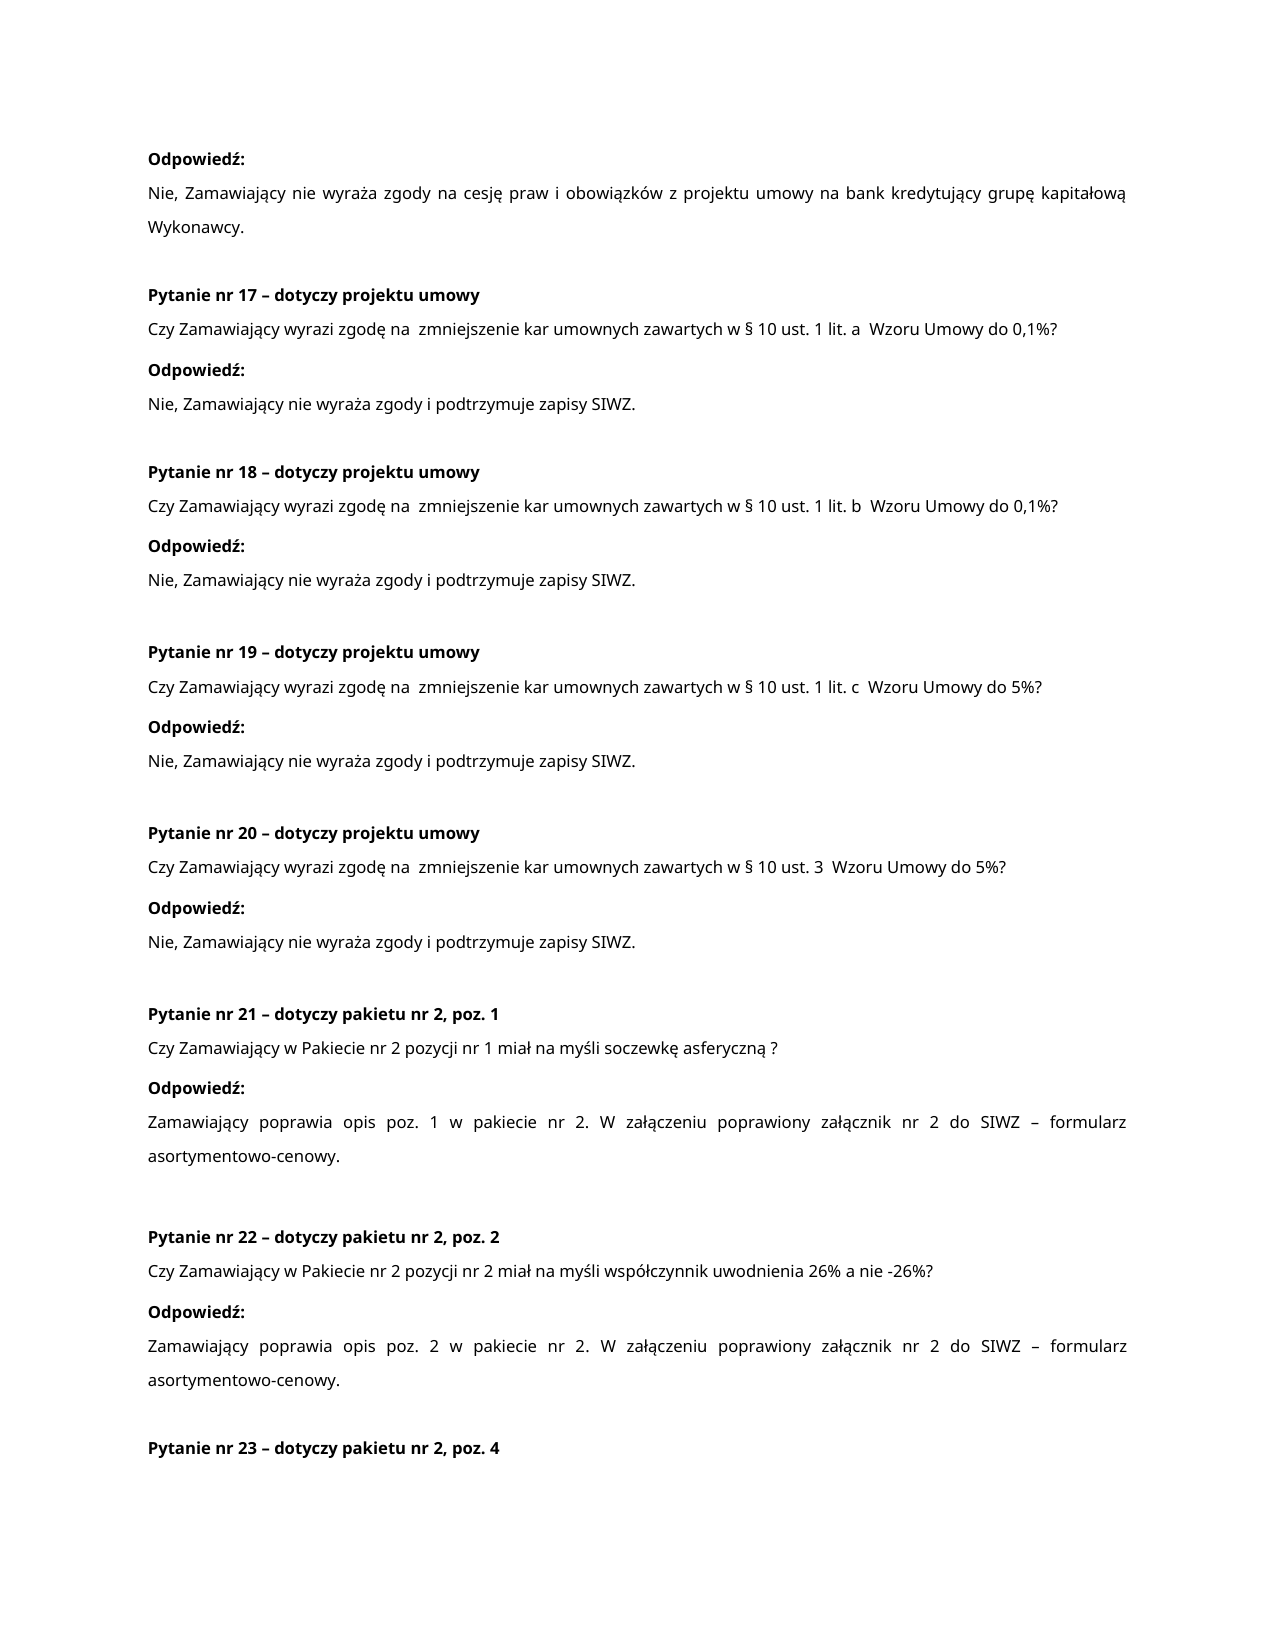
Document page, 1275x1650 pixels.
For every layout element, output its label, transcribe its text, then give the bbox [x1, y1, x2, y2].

text Czy Zamawiający wyrazi zgodę na zmniejszenie kar umownych zawartych w § 10 ust. 1 lit. b Wzoru Umowy do 0,1%? [148, 494, 1127, 517]
text Czy Zamawiający w Pakiecie nr 2 pozycji nr 1 miał na myśli soczewkę asferyczną ? [148, 1037, 1127, 1059]
text Zamawiający poprawia opis poz. 1 w pakiecie nr 2. W załączeniu poprawiony załącznik nr 2 do SIWZ – formularz asortymentowo-cenowy. [148, 1111, 1127, 1168]
text Czy Zamawiający wyrazi zgodę na zmniejszenie kar umownych zawartych w § 10 ust. 1 lit. a Wzoru Umowy do 0,1%? [148, 318, 1127, 341]
text Pytanie nr 18 – dotyczy projektu umowy [148, 460, 1127, 483]
text Pytanie nr 23 – dotyczy pakietu nr 2, poz. 4 [148, 1437, 1127, 1459]
text Czy Zamawiający wyrazi zgodę na zmniejszenie kar umownych zawartych w § 10 ust. 3 Wzoru Umowy do 5%? [148, 856, 1127, 879]
text Nie, Zamawiający nie wyraża zgody i podtrzymuje zapisy SIWZ. [148, 749, 1127, 772]
text Pytanie nr 21 – dotyczy pakietu nr 2, poz. 1 [148, 1003, 1127, 1025]
text Nie, Zamawiający nie wyraża zgody i podtrzymuje zapisy SIWZ. [148, 930, 1127, 953]
text Pytanie nr 20 – dotyczy projektu umowy [148, 822, 1127, 844]
text Nie, Zamawiający nie wyraża zgody i podtrzymuje zapisy SIWZ. [148, 392, 1127, 415]
text Zamawiający poprawia opis poz. 2 w pakiecie nr 2. W załączeniu poprawiony załącznik nr 2 do SIWZ – formularz asortymentowo-cenowy. [148, 1334, 1127, 1391]
text Odpowiedź: [148, 896, 1127, 919]
text Pytanie nr 22 – dotyczy pakietu nr 2, poz. 2 [148, 1226, 1127, 1249]
text Odpowiedź: [148, 535, 1127, 557]
text Czy Zamawiający w Pakiecie nr 2 pozycji nr 2 miał na myśli współczynnik uwodnienia 26% a nie -26%? [148, 1260, 1127, 1283]
text Pytanie nr 17 – dotyczy projektu umowy [148, 284, 1127, 307]
text Pytanie nr 19 – dotyczy projektu umowy [148, 641, 1127, 664]
text Nie, Zamawiający nie wyraża zgody na cesję praw i obowiązków z projektu umowy na bank kredytujący grupę kapitałową Wykonawcy. [148, 182, 1127, 238]
text Odpowiedź: [148, 1077, 1127, 1100]
text Odpowiedź: [148, 716, 1127, 738]
text Odpowiedź: [148, 148, 1127, 170]
text Odpowiedź: [148, 1300, 1127, 1323]
text Odpowiedź: [148, 358, 1127, 381]
text Nie, Zamawiający nie wyraża zgody i podtrzymuje zapisy SIWZ. [148, 569, 1127, 592]
text Czy Zamawiający wyrazi zgodę na zmniejszenie kar umownych zawartych w § 10 ust. 1 lit. c Wzoru Umowy do 5%? [148, 675, 1127, 698]
